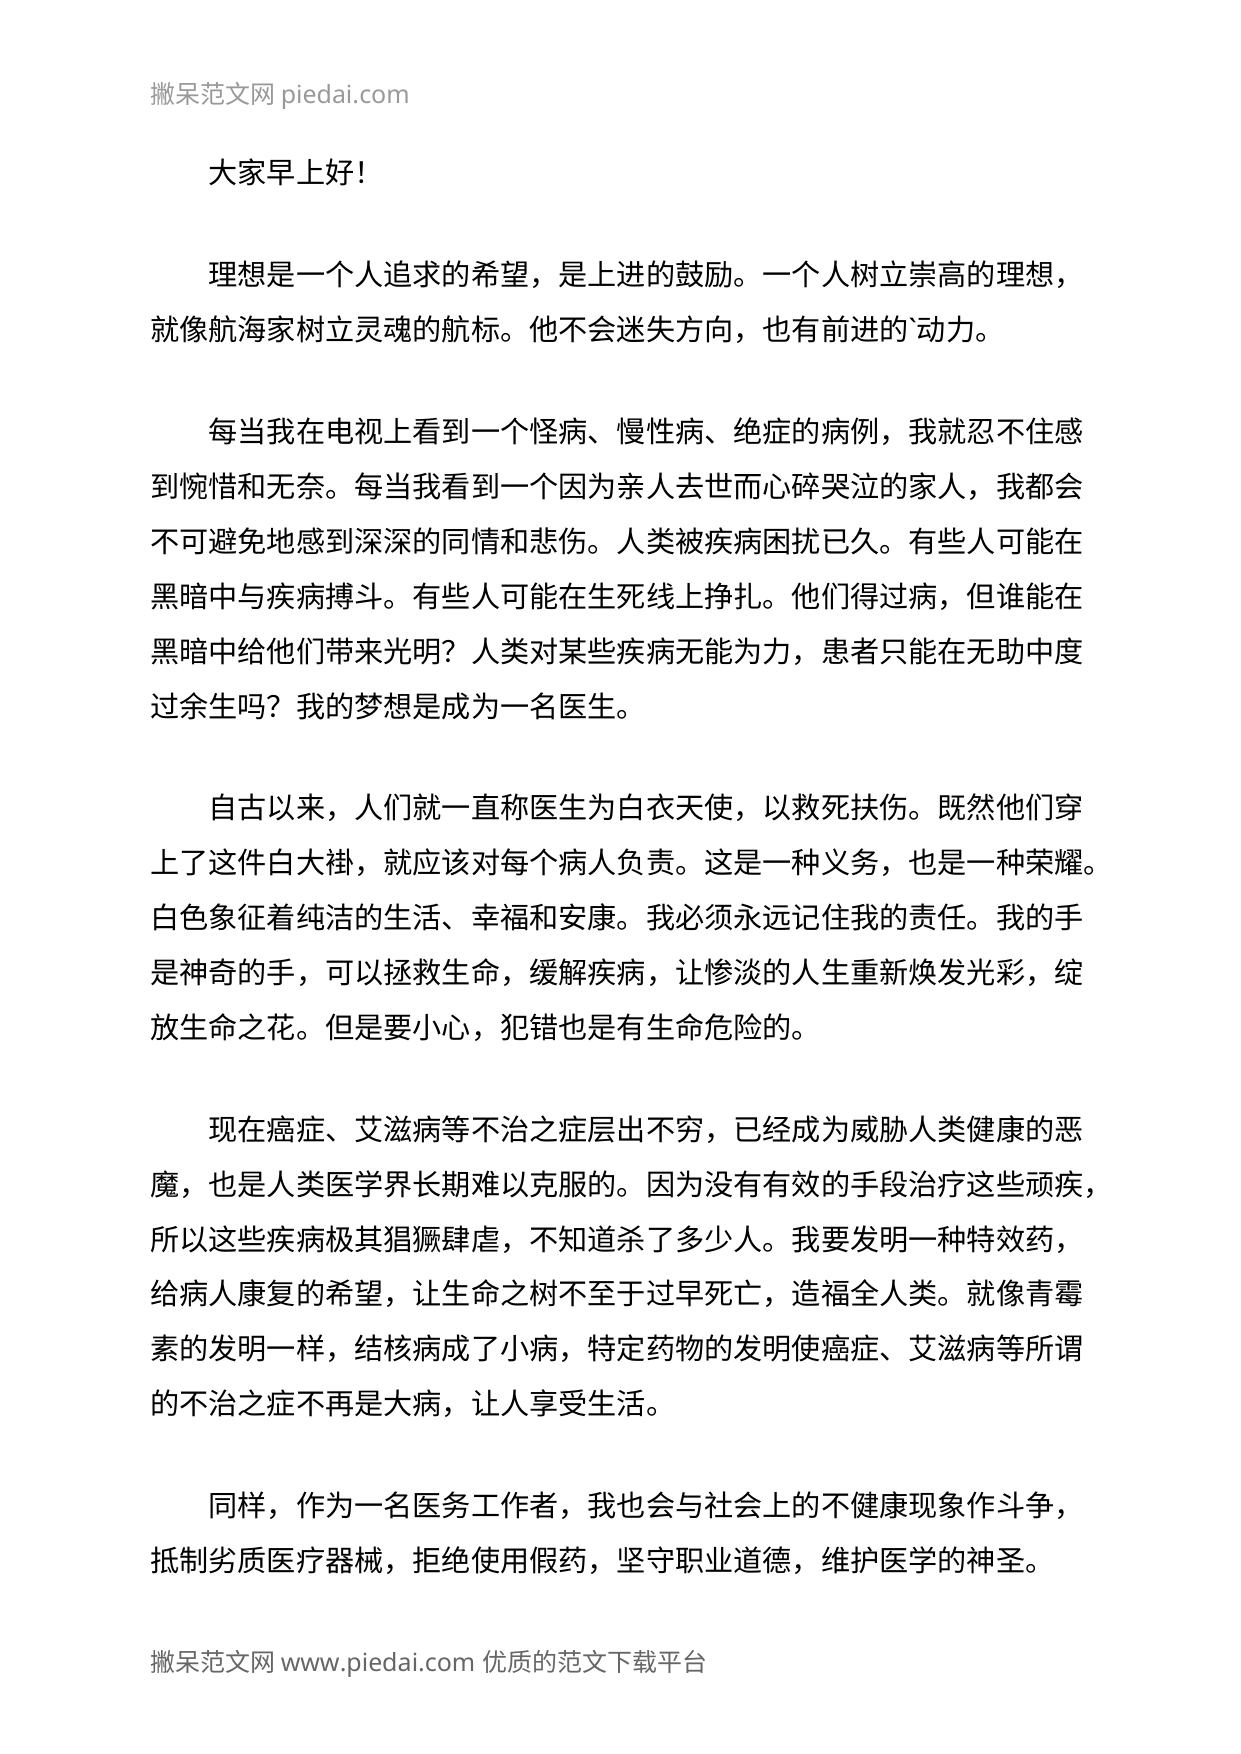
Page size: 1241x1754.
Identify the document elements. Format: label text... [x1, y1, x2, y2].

text 现在癌症、艾滋病等不治之症层出不穷，已经成为威胁人类健康的恶魔，也是人类医学界长期难以克服的。因为没有有效的手段治疗这些顽疾，所以这些疾病极其猖獗肆虐，不知道杀了多少人。我要发明一种特效药，给病人康复的希望，让生命之树不至于过早死亡，造福全人类。就像青霉素的发明一样，结核病成了小病，特定药物的发明使癌症、艾滋病等所谓的不治之症不再是大病，让人享受生活。 [150, 1106, 1090, 1423]
text 自古以来，人们就一直称医生为白衣天使，以救死扶伤。既然他们穿上了这件白大褂，就应该对每个病人负责。这是一种义务，也是一种荣耀。白色象征着纯洁的生活、幸福和安康。我必须永远记住我的责任。我的手是神奇的手，可以拯救生命，缓解疾病，让惨淡的人生重新焕发光彩，绽放生命之花。但是要小心，犯错也是有生命危险的。 [150, 785, 1090, 1047]
text 理想是一个人追求的希望，是上进的鼓励。一个人树立崇高的理想，就像航海家树立灵魂的航标。他不会迷失方向，也有前进的`动力。 [150, 252, 1090, 349]
text 每当我在电视上看到一个怪病、慢性病、绝症的病例，我就忍不住感到惋惜和无奈。每当我看到一个因为亲人去世而心碎哭泣的家人，我都会不可避免地感到深深的同情和悲伤。人类被疾病困扰已久。有些人可能在黑暗中与疾病搏斗。有些人可能在生死线上挣扎。他们得过病，但谁能在黑暗中给他们带来光明？人类对某些疾病无能为力，患者只能在无助中度过余生吗？我的梦想是成为一名医生。 [150, 409, 1090, 725]
text 大家早上好！ [150, 150, 1090, 192]
text 同样，作为一名医务工作者，我也会与社会上的不健康现象作斗争，抵制劣质医疗器械，拒绝使用假药，坚守职业道德，维护医学的神圣。 [150, 1482, 1090, 1580]
